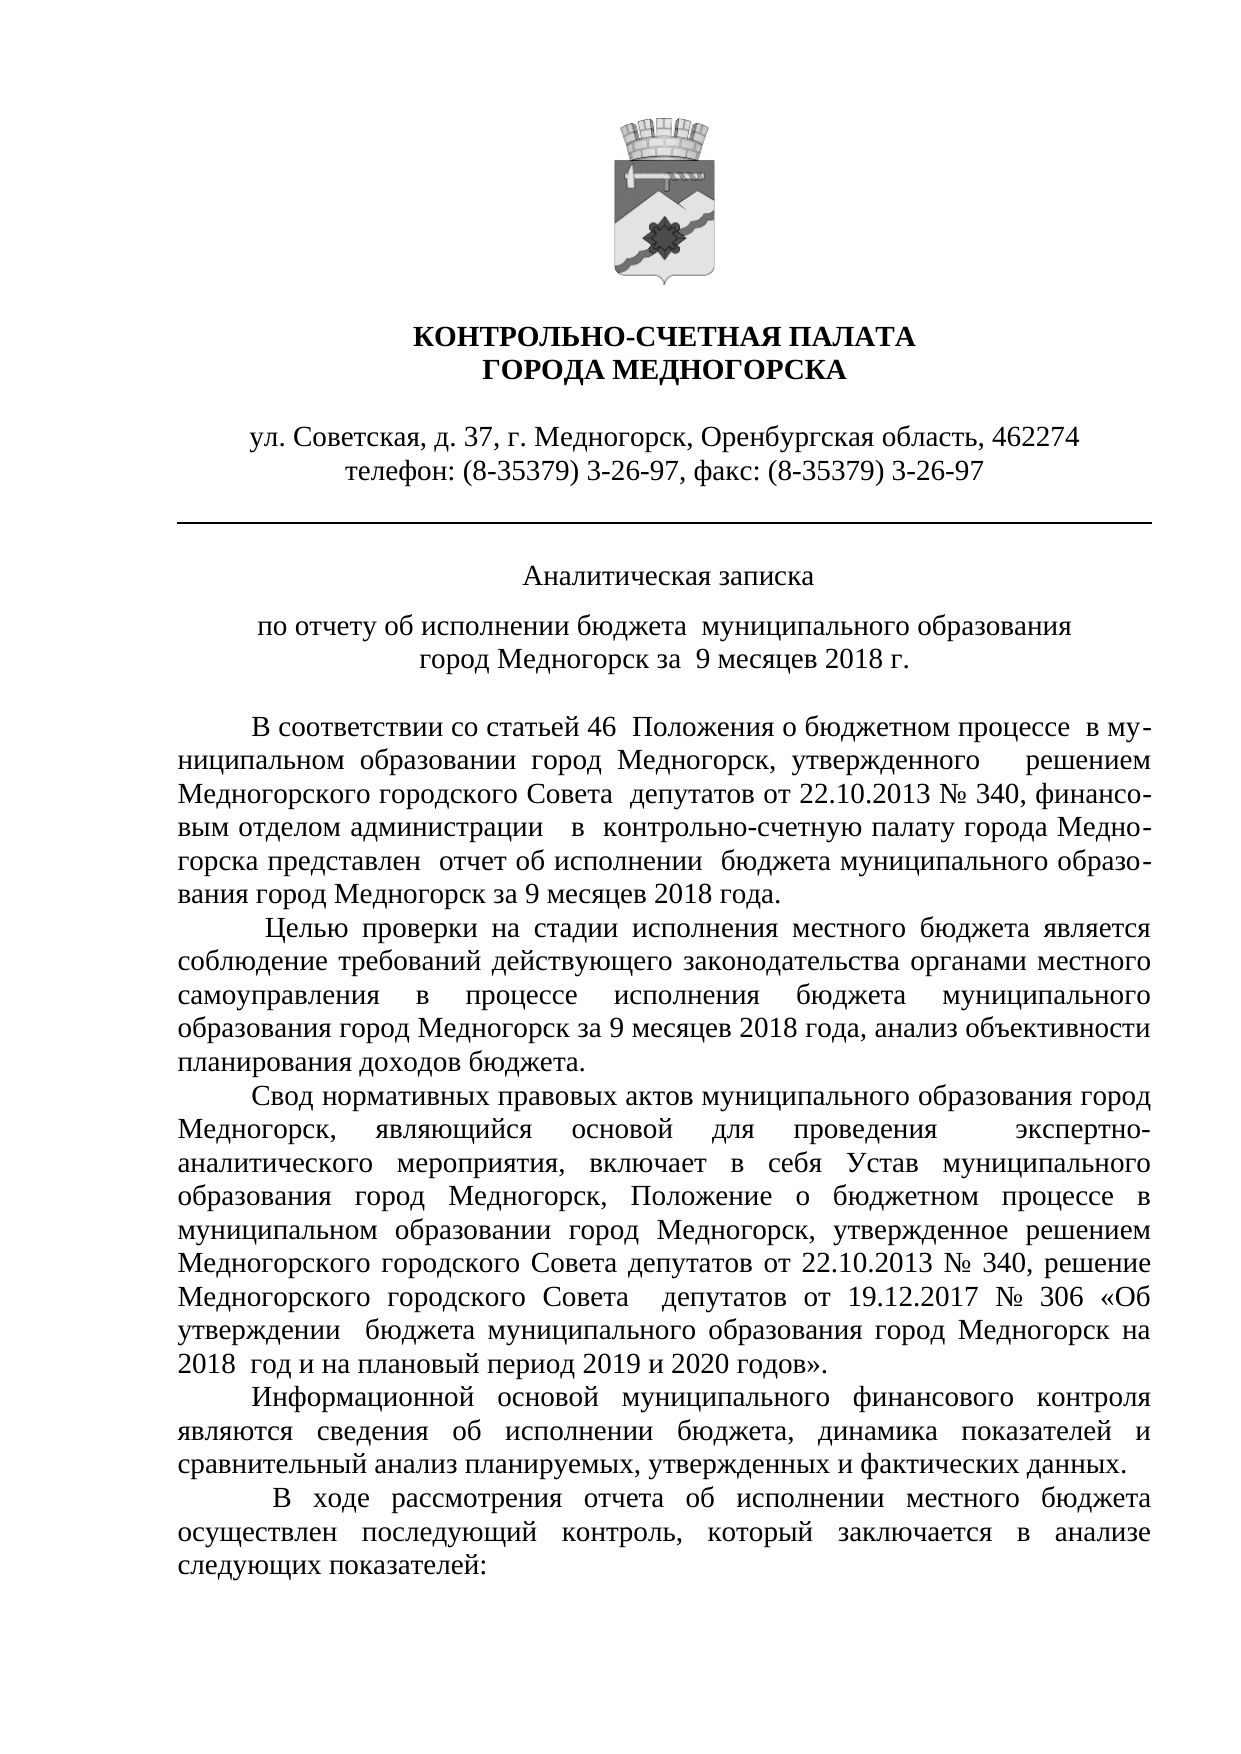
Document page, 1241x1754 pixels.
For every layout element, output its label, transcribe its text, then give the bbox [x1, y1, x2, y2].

text город Медногорск за 9 месяцев 2018 г. [177, 642, 1152, 675]
text по отчету об исполнении бюджета муниципального образования [177, 608, 1152, 642]
text ГОРОДА МЕДНОГОРСКА [177, 352, 1152, 386]
text Информационной основой муниципального финансового контроля являются сведения об исполнении бюджета, динамика показателей и сравнительный анализ планируемых, утвержденных и фактических данных. [177, 1379, 1152, 1480]
text В соответствии со статьей 46 Положения о бюджетном процессе в муниципальном образовании город Медногорск, утвержденного решением Медногорского городского Совета депутатов от 22.10.2013 № 340, финансовым отделом администрации в контрольно-счетную палату города Медногорска представлен отчет об исполнении бюджета муниципального образования город Медногорск за 9 месяцев 2018 года. [177, 709, 1152, 910]
text Целью проверки на стадии исполнения местного бюджета является соблюдение требований действующего законодательства органами местного самоуправления в процессе исполнения бюджета муниципального образования город Медногорск за 9 месяцев 2018 года, анализ объективности планирования доходов бюджета. [177, 910, 1152, 1078]
text телефон: (8-35379) 3-26-97, факс: (8-35379) 3-26-97 [177, 453, 1152, 487]
text ул. Советская, д. 37, г. Медногорск, Оренбургская область, 462274 [177, 419, 1152, 453]
text В ходе рассмотрения отчета об исполнении местного бюджета осуществлен последующий контроль, который заключается в анализе следующих показателей: [177, 1480, 1152, 1581]
text КОНТРОЛЬНО-СЧЕТНАЯ ПАЛАТА [177, 319, 1152, 352]
text Свод нормативных правовых актов муниципального образования город Медногорск, являющийся основой для проведения экспертно-аналитического мероприятия, включает в себя Устав муниципального образования город Медногорск, Положение о бюджетном процессе в муниципальном образовании город Медногорск, утвержденное решением Медногорского городского Совета депутатов от 22.10.2013 № 340, решение Медногорского городского Совета депутатов от 19.12.2017 № 306 «Об утверждении бюджета муниципального образования город Медногорск на 2018 год и на плановый период 2019 и 2020 годов». [177, 1078, 1152, 1379]
text Аналитическая записка [177, 558, 1152, 591]
